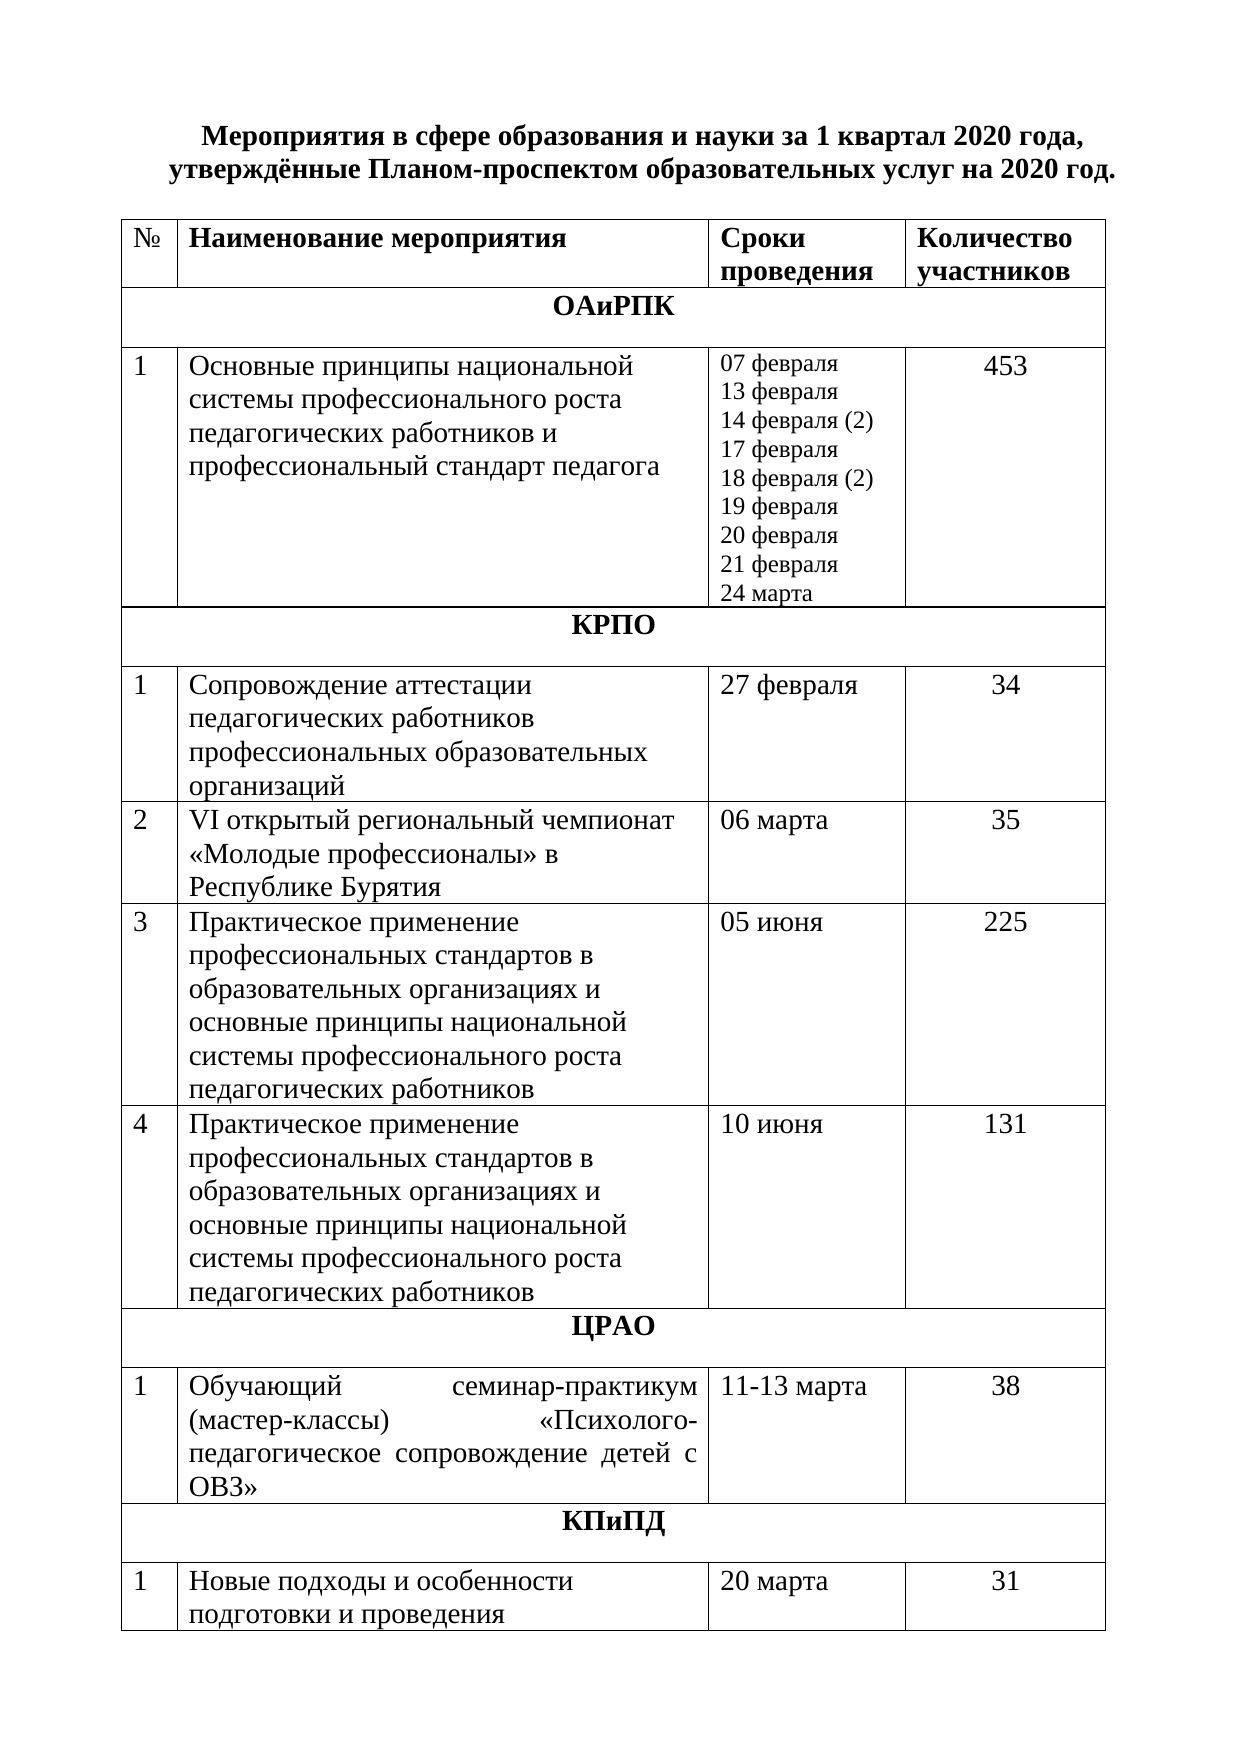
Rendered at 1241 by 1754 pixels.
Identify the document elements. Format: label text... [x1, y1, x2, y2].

table_cell 05 июня [709, 904, 905, 1105]
table_cell 1 [122, 1563, 177, 1630]
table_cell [178, 1563, 708, 1630]
table_cell 34 [906, 667, 1105, 801]
table_cell 31 [906, 1563, 1105, 1630]
table_cell Основные принципы национальной системы профессионального роста педагогических работников и профессиональный стандарт педагога [178, 348, 708, 606]
table_cell 27 февраля [709, 667, 905, 801]
table_cell 07 февраля 13 февраля 14 февраля (2) 17 февраля 18 февраля (2) 19 февраля 20 февраля 21 февраля 24 марта [709, 348, 905, 606]
table_cell 11-13 марта [709, 1368, 905, 1502]
table_cell 1 [122, 667, 177, 801]
table_cell ЦРАО [122, 1309, 1105, 1367]
table_cell Сопровождение аттестации педагогических работников профессиональных образовательных организаций [178, 667, 708, 801]
table_cell 2 [122, 802, 177, 903]
table_cell 453 [906, 348, 1105, 606]
table_cell VI открытый региональный чемпионат «Молодые профессионалы» в Республике Бурятия [178, 802, 708, 903]
table_header Количество участников [906, 220, 1105, 287]
table_cell 35 [906, 802, 1105, 903]
table_cell Практическое применение профессиональных стандартов в образовательных организациях и основные принципы национальной системы профессионального роста педагогических работников [178, 904, 708, 1105]
table_cell Практическое применение профессиональных стандартов в образовательных организациях и основные принципы национальной системы профессионального роста педагогических работников [178, 1106, 708, 1307]
table_cell КРПО [122, 608, 1105, 666]
table_header Наименование мероприятия [178, 220, 708, 287]
text Мероприятия в сфере образования и науки за 1 квартал 2020 года, [133, 118, 1152, 152]
table_cell 4 [122, 1106, 177, 1307]
table_cell 38 [906, 1368, 1105, 1502]
table_cell 225 [906, 904, 1105, 1105]
table_header № [122, 220, 177, 287]
table_cell 1 [122, 1368, 177, 1502]
table_header Сроки проведения [709, 220, 905, 287]
table_cell КПиПД [122, 1504, 1105, 1562]
table_cell 20 марта [709, 1563, 905, 1630]
table_cell 3 [122, 904, 177, 1105]
table_cell 1 [122, 348, 177, 606]
text утверждённые Планом-проспектом образовательных услуг на 2020 год. [133, 152, 1152, 185]
table_cell 06 марта [709, 802, 905, 903]
table_cell 131 [906, 1106, 1105, 1307]
table_cell Обучающий семинар-практикум (мастер-классы) «Психолого-педагогическое сопровождение детей с ОВЗ» [178, 1368, 708, 1502]
table_cell ОАиРПК [122, 288, 1105, 347]
table_cell 10 июня [709, 1106, 905, 1307]
